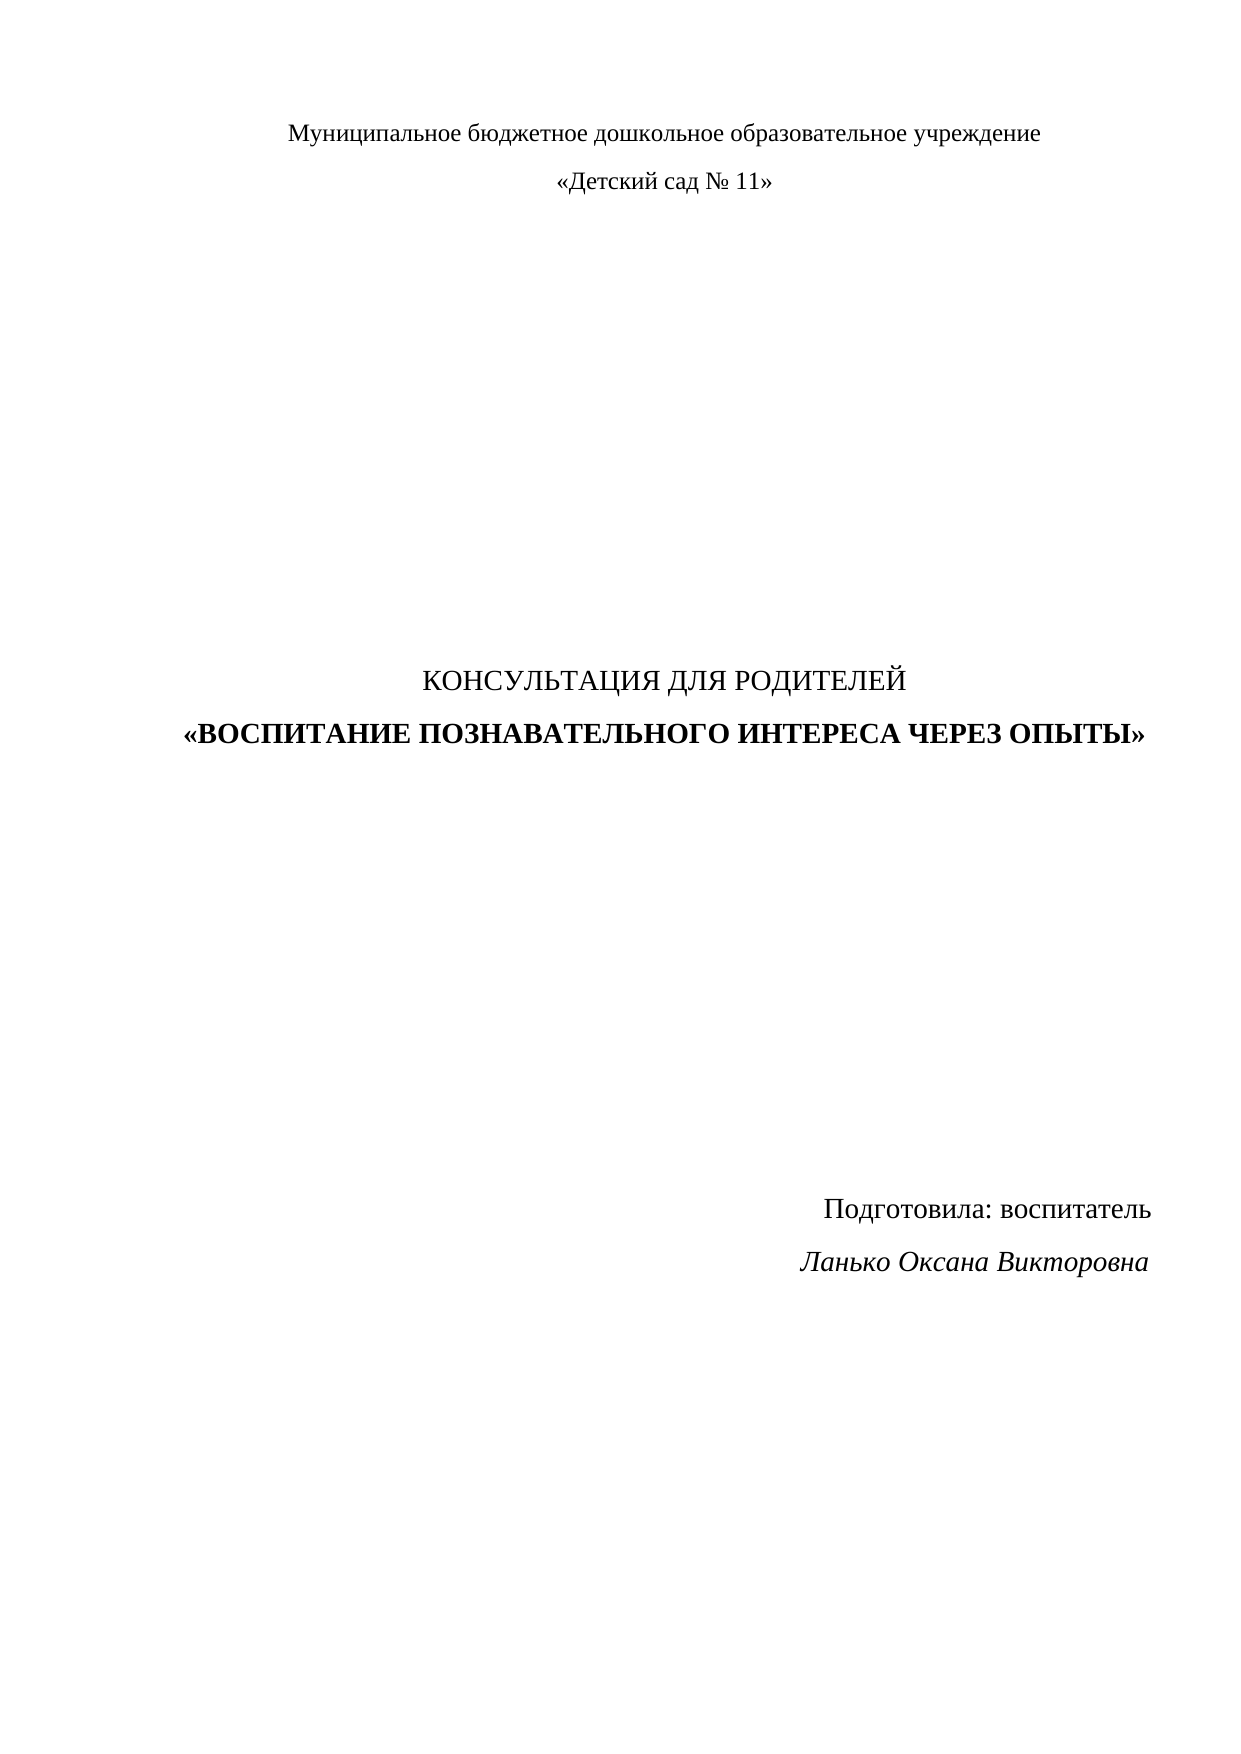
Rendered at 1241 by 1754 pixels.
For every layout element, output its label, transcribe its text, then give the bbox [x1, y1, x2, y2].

text КОНСУЛЬТАЦИЯ ДЛЯ РОДИТЕЛЕЙ [177, 663, 1152, 697]
text Ланько Оксана Викторовна [177, 1244, 1152, 1278]
text Муниципальное бюджетное дошкольное образовательное учреждение [177, 118, 1152, 147]
text Подготовила: воспитатель [177, 1191, 1152, 1225]
text «Детский сад № 11» [177, 166, 1152, 194]
text «ВОСПИТАНИЕ ПОЗНАВАТЕЛЬНОГО ИНТЕРЕСА ЧЕРЕЗ ОПЫТЫ» [177, 716, 1152, 750]
